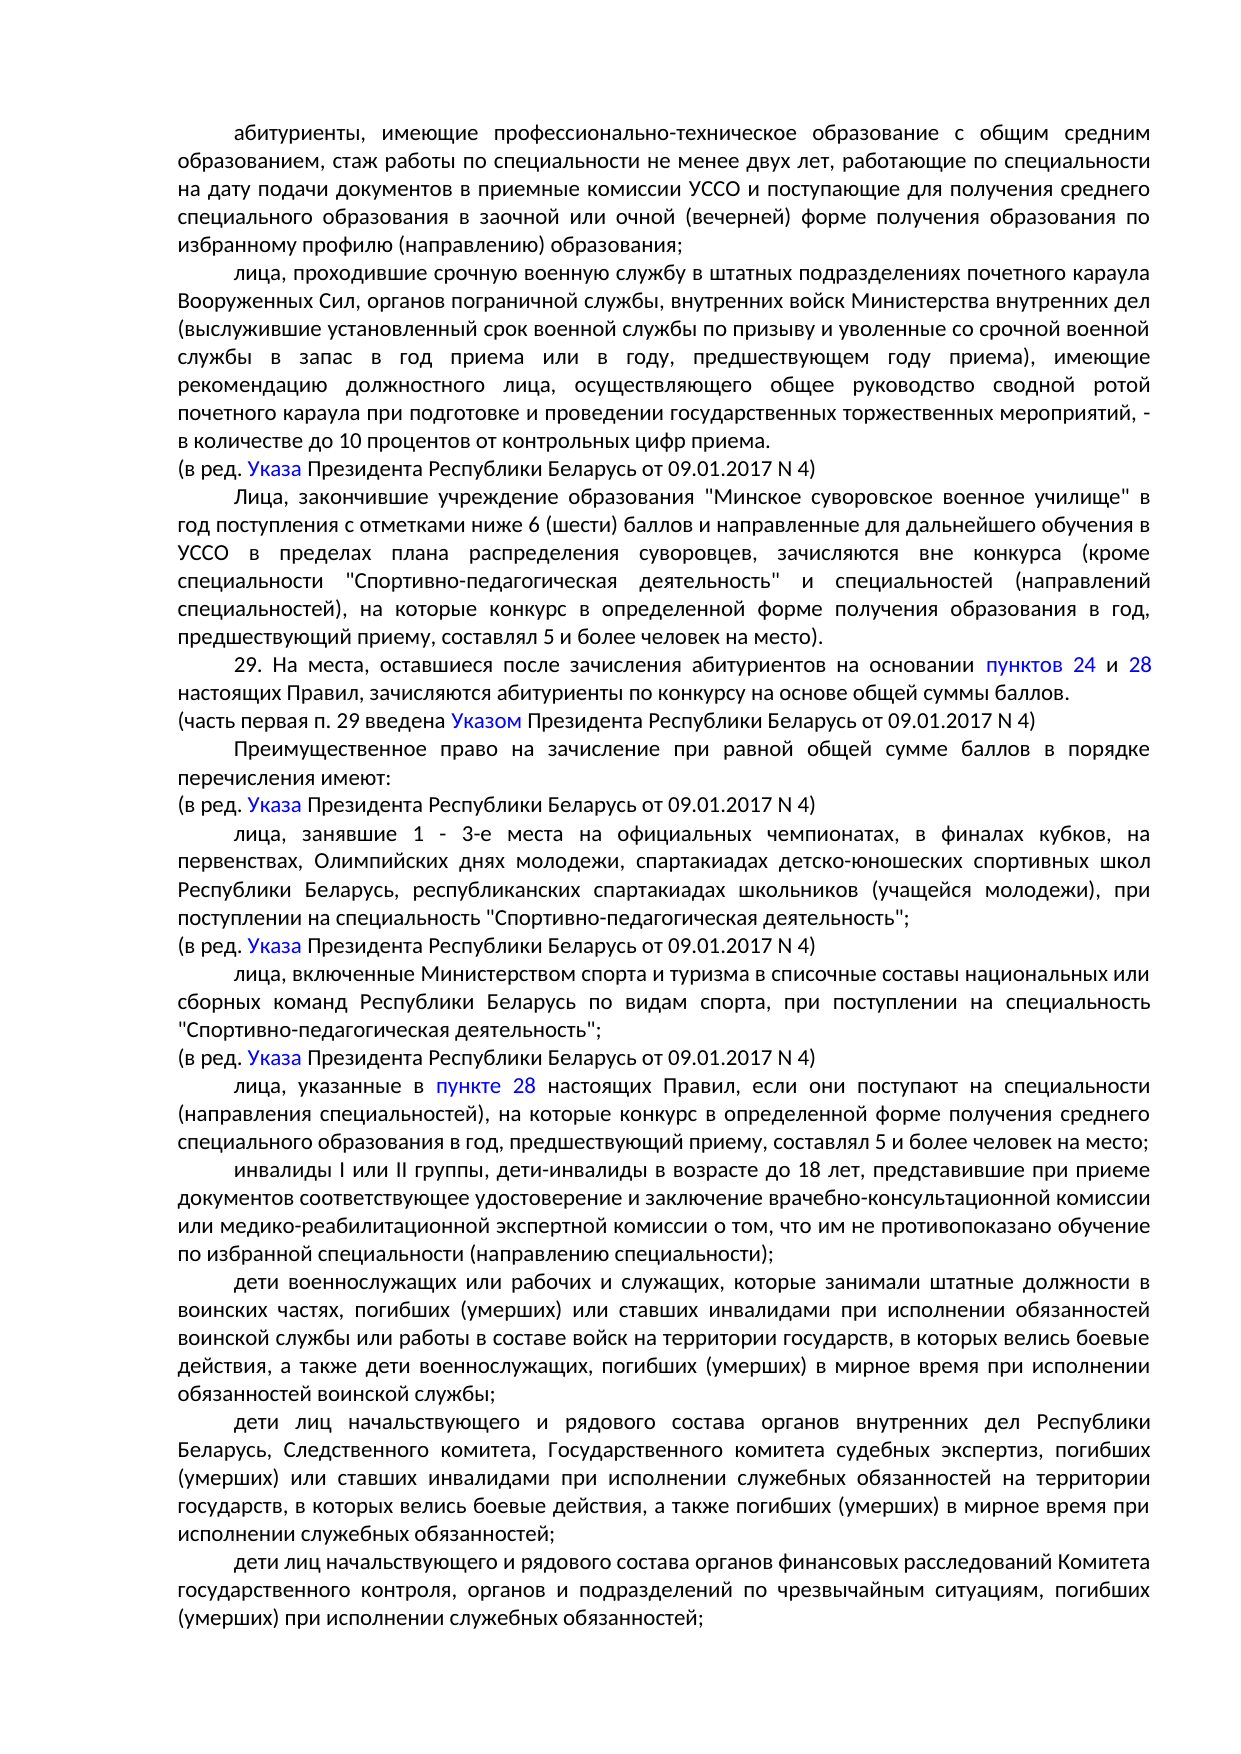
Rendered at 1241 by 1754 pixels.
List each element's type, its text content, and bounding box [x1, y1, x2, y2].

text лица, включенные Министерством спорта и туризма в списочные составы национальных или сборных команд Республики Беларусь по видам спорта, при поступлении на специальность "Спортивно-педагогическая деятельность"; [177, 959, 1152, 1043]
text лица, проходившие срочную военную службу в штатных подразделениях почетного караула Вооруженных Сил, органов пограничной службы, внутренних войск Министерства внутренних дел (выслужившие установленный срок военной службы по призыву и уволенные со срочной военной службы в запас в год приема или в году, предшествующем году приема), имеющие рекомендацию должностного лица, осуществляющего общее руководство сводной ротой почетного караула при подготовке и проведении государственных торжественных мероприятий, - в количестве до 10 процентов от контрольных цифр приема. [177, 258, 1152, 454]
text дети лиц начальствующего и рядового состава органов финансовых расследований Комитета государственного контроля, органов и подразделений по чрезвычайным ситуациям, погибших (умерших) при исполнении служебных обязанностей; [177, 1547, 1152, 1631]
text (в ред. Указа Президента Республики Беларусь от 09.01.2017 N 4) [177, 454, 1152, 482]
text инвалиды I или II группы, дети-инвалиды в возрасте до 18 лет, представившие при приеме документов соответствующее удостоверение и заключение врачебно-консультационной комиссии или медико-реабилитационной экспертной комиссии о том, что им не противопоказано обучение по избранной специальности (направлению специальности); [177, 1155, 1152, 1267]
text Преимущественное право на зачисление при равной общей сумме баллов в порядке перечисления имеют: [177, 734, 1152, 791]
text дети лиц начальствующего и рядового состава органов внутренних дел Республики Беларусь, Следственного комитета, Государственного комитета судебных экспертиз, погибших (умерших) или ставших инвалидами при исполнении служебных обязанностей на территории государств, в которых велись боевые действия, а также погибших (умерших) в мирное время при исполнении служебных обязанностей; [177, 1407, 1152, 1547]
text (в ред. Указа Президента Республики Беларусь от 09.01.2017 N 4) [177, 791, 1152, 819]
text абитуриенты, имеющие профессионально-техническое образование с общим средним образованием, стаж работы по специальности не менее двух лет, работающие по специальности на дату подачи документов в приемные комиссии УССО и поступающие для получения среднего специального образования в заочной или очной (вечерней) форме получения образования по избранному профилю (направлению) образования; [177, 118, 1152, 258]
text (в ред. Указа Президента Республики Беларусь от 09.01.2017 N 4) [177, 931, 1152, 959]
text лица, занявшие 1 - 3-е места на официальных чемпионатах, в финалах кубков, на первенствах, Олимпийских днях молодежи, спартакиадах детско-юношеских спортивных школ Республики Беларусь, республиканских спартакиадах школьников (учащейся молодежи), при поступлении на специальность "Спортивно-педагогическая деятельность"; [177, 819, 1152, 931]
text (в ред. Указа Президента Республики Беларусь от 09.01.2017 N 4) [177, 1043, 1152, 1071]
text дети военнослужащих или рабочих и служащих, которые занимали штатные должности в воинских частях, погибших (умерших) или ставших инвалидами при исполнении обязанностей воинской службы или работы в составе войск на территории государств, в которых велись боевые действия, а также дети военнослужащих, погибших (умерших) в мирное время при исполнении обязанностей воинской службы; [177, 1267, 1152, 1407]
text Лица, закончившие учреждение образования "Минское суворовское военное училище" в год поступления с отметками ниже 6 (шести) баллов и направленные для дальнейшего обучения в УССО в пределах плана распределения суворовцев, зачисляются вне конкурса (кроме специальности "Спортивно-педагогическая деятельность" и специальностей (направлений специальностей), на которые конкурс в определенной форме получения образования в год, предшествующий приему, составлял 5 и более человек на место). [177, 482, 1152, 651]
text лица, указанные в пункте 28 настоящих Правил, если они поступают на специальности (направления специальностей), на которые конкурс в определенной форме получения среднего специального образования в год, предшествующий приему, составлял 5 и более человек на место; [177, 1071, 1152, 1155]
text 29. На места, оставшиеся после зачисления абитуриентов на основании пунктов 24 и 28 настоящих Правил, зачисляются абитуриенты по конкурсу на основе общей суммы баллов. [177, 651, 1152, 707]
text (часть первая п. 29 введена Указом Президента Республики Беларусь от 09.01.2017 N 4) [177, 707, 1152, 734]
